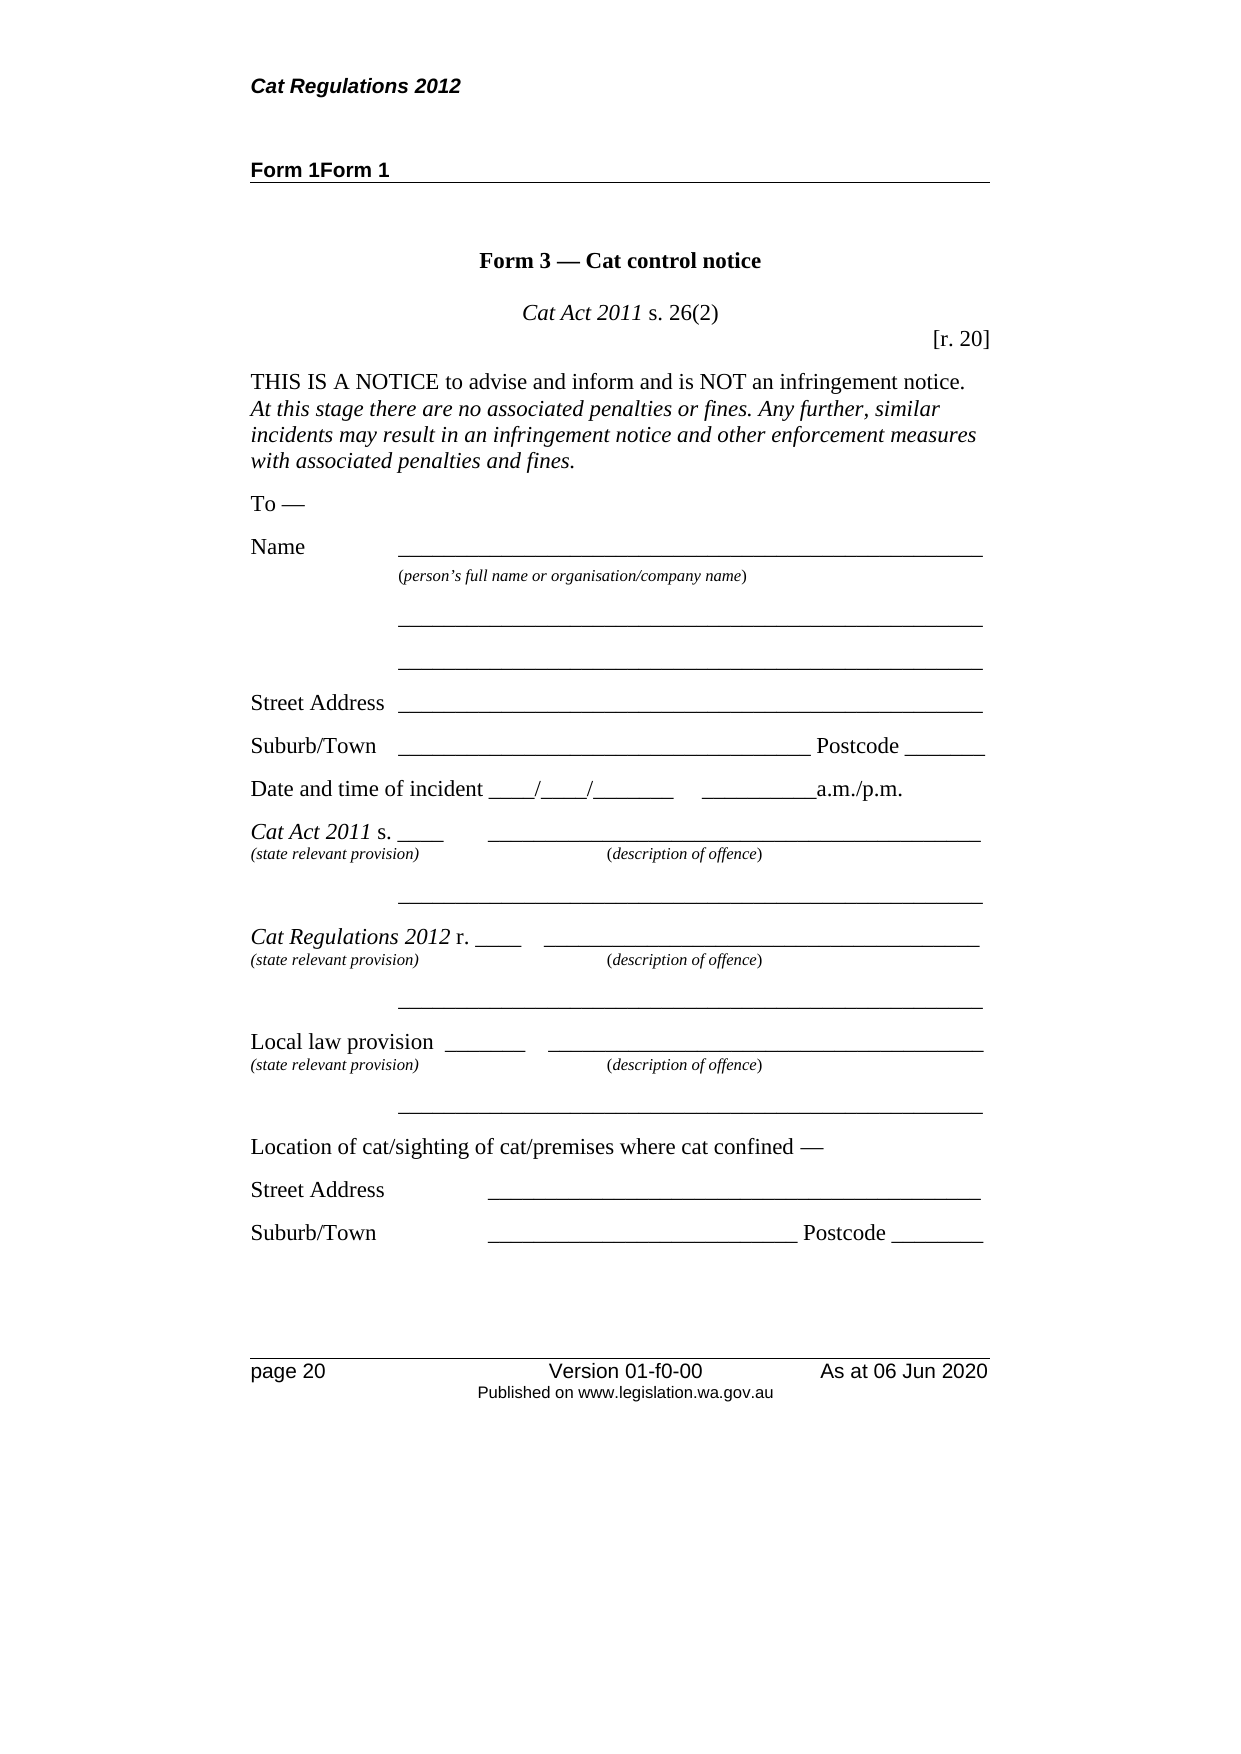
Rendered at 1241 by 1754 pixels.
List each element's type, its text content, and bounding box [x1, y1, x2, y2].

text Suburb/Town ____________________________________ Postcode _______ [250, 732, 990, 758]
text Cat Regulations 2012 r. ____ ______________________________________ [250, 923, 990, 949]
text THIS IS A NOTICE to advise and inform and is NOT an infringement notice. At this stage there are no associated penalties or fines. Any further, similar incidents may result in an infringement notice and other enforcement measures with associated penalties and fines. [250, 368, 990, 474]
text [r. 20] [250, 325, 990, 352]
text To — [250, 490, 990, 517]
text Name ___________________________________________________ (person’s full name or organisation/company name) [250, 533, 990, 586]
text ___________________________________________________ [250, 603, 990, 629]
text ___________________________________________________ [250, 985, 990, 1012]
text Local law provision _______ ______________________________________ [250, 1028, 990, 1054]
text ___________________________________________________ [250, 646, 990, 672]
subtitle Cat Act 2011 s. 26(2) [250, 299, 990, 325]
text Cat Act 2011 s. ____ ___________________________________________ [250, 818, 990, 844]
text ___________________________________________________ [250, 880, 990, 906]
text Location of cat/sighting of cat/premises where cat confined — [250, 1133, 990, 1160]
subtitle Form 3 — Cat control notice [250, 247, 990, 274]
text Street Address ___________________________________________ [250, 1176, 990, 1203]
text Date and time of incident ____/____/_______ __________a.m./p.m. [250, 775, 990, 801]
text (state relevant provision) (description of offence) [250, 1054, 990, 1074]
text (state relevant provision) (description of offence) [250, 949, 990, 968]
text Suburb/Town ___________________________ Postcode ________ [250, 1219, 990, 1246]
text Street Address ___________________________________________________ [250, 689, 990, 715]
text (state relevant provision) (description of offence) [250, 844, 990, 863]
text ___________________________________________________ [250, 1090, 990, 1117]
